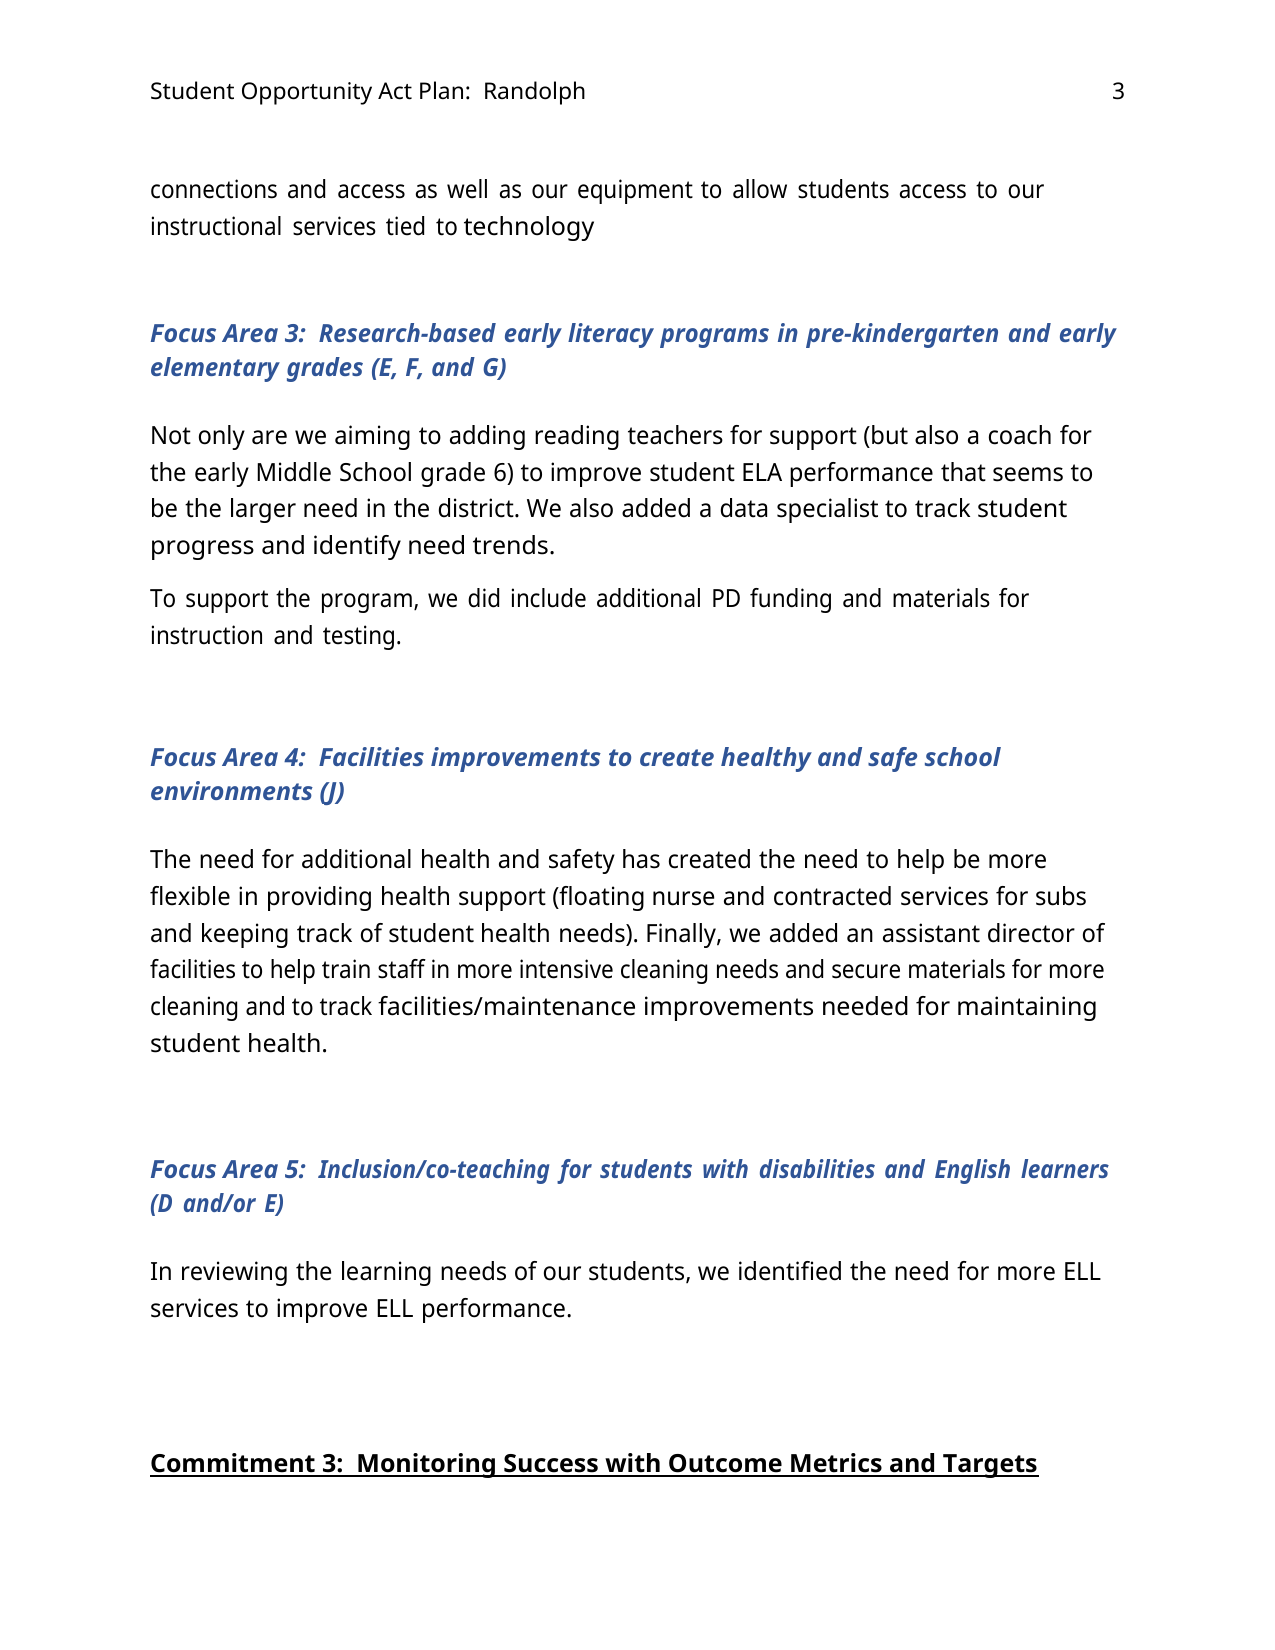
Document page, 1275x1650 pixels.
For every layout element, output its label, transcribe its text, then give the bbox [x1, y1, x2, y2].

text Focus Area 4: Facilities improvements to create healthy and safe school environments (J) [150, 739, 1125, 808]
subtitle Focus Area 3: Research-based early literacy programs in pre-kindergarten and early elementary grades (E, F, and G) [150, 315, 1125, 383]
text Commitment 3: Monitoring Success with Outcome Metrics and Targets [150, 1446, 1125, 1480]
text Not only are we aiming to adding reading teachers for support (but also a coach for the early Middle School grade 6) to improve student ELA performance that seems to be the larger need in the district. We also added a data specialist to track student progress and identify need trends. [150, 417, 1125, 562]
text To support the program, we did include additional PD funding and materials for instruction and testing. [150, 581, 1125, 652]
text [150, 172, 1125, 242]
text The need for additional health and safety has created the need to help be more flexible in providing health support (floating nurse and contracted services for subs and keeping track of student health needs). Finally, we added an assistant director of facilities to help train staff in more intensive cleaning needs and secure materials for more cleaning and to track facilities/maintenance improvements needed for maintaining student health. [150, 842, 1125, 1059]
subtitle Focus Area 5: Inclusion/co-teaching for students with disabilities and English learners (D and/or E) [150, 1151, 1125, 1219]
text In reviewing the learning needs of our students, we identified the need for more ELL services to improve ELL performance. [150, 1253, 1125, 1324]
